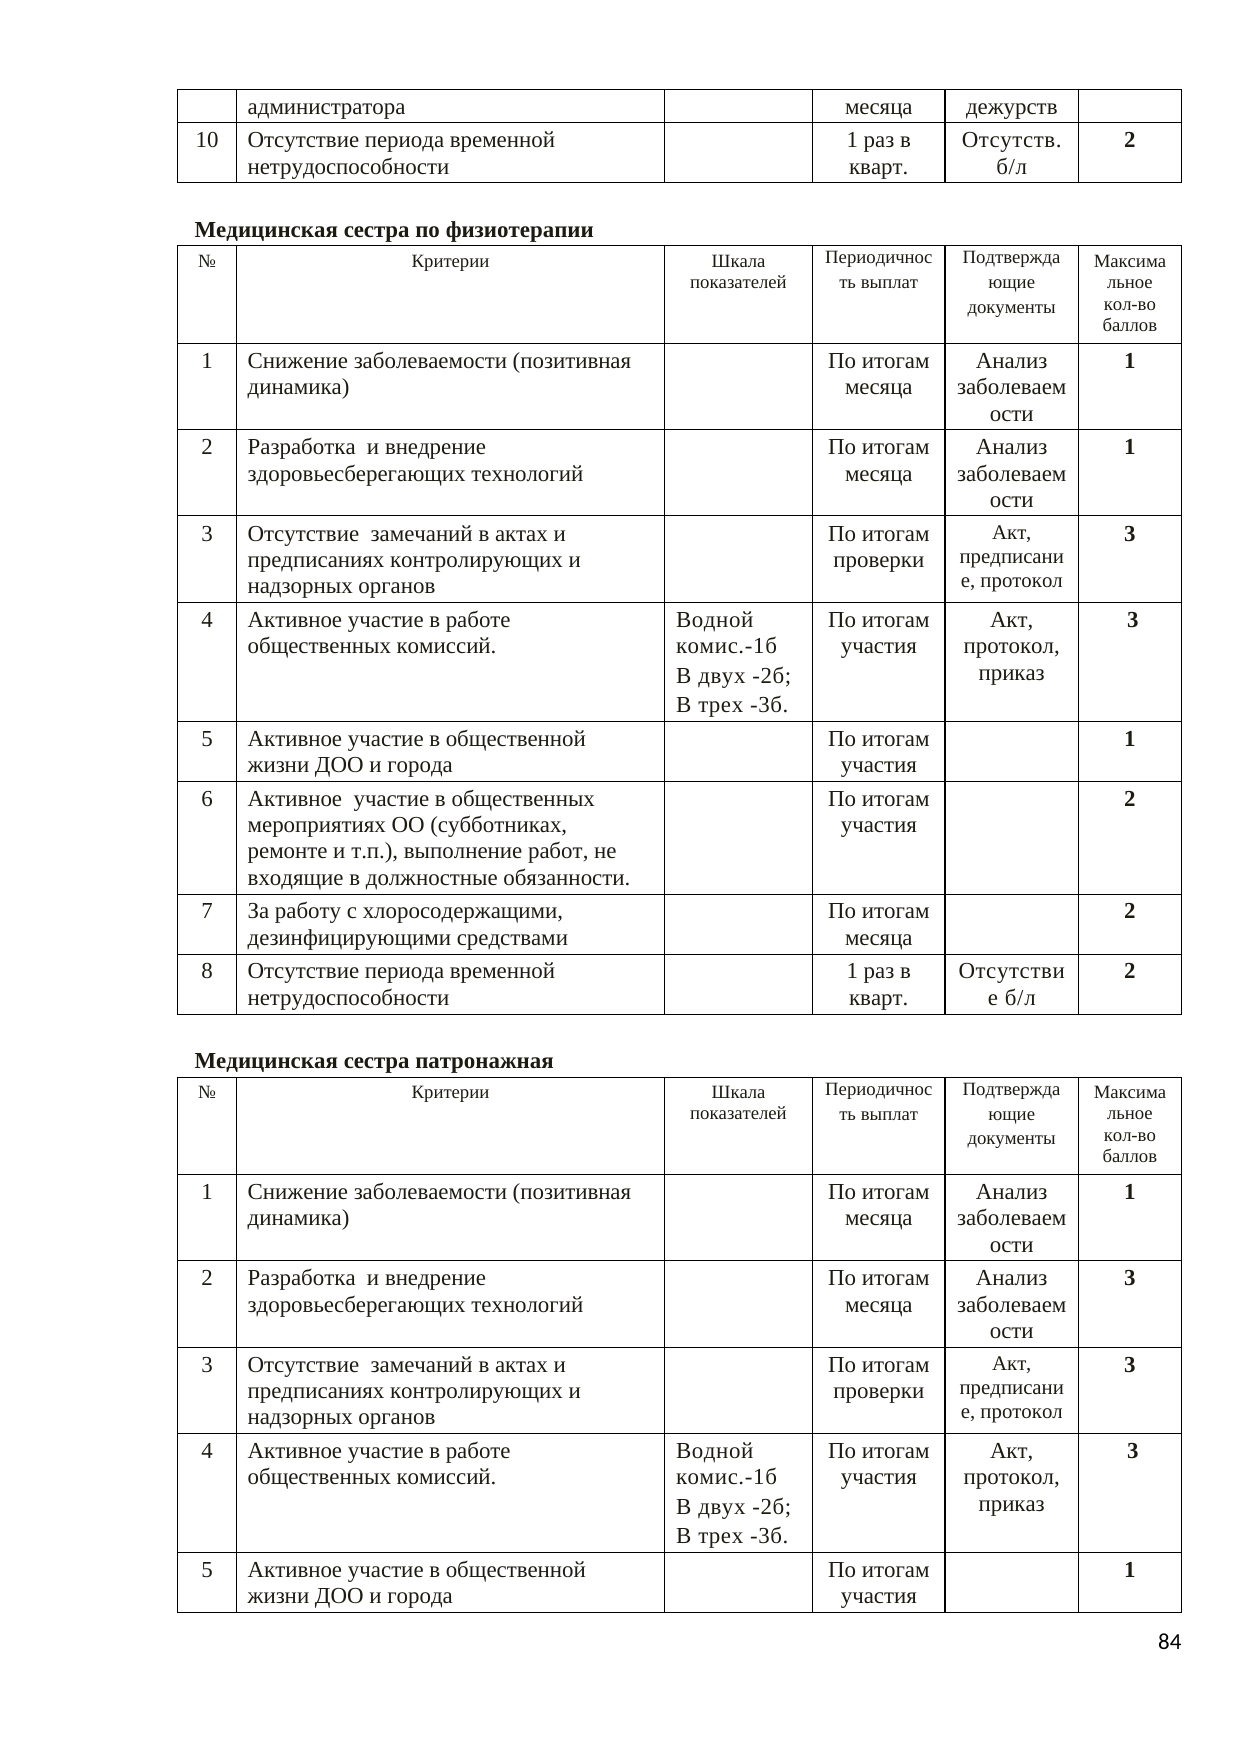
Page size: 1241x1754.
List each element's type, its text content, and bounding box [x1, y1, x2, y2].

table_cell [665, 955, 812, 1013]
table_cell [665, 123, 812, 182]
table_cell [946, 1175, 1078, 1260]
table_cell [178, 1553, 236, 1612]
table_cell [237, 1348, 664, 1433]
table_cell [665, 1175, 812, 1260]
text Медицинская сестра патронажная [177, 1047, 1181, 1073]
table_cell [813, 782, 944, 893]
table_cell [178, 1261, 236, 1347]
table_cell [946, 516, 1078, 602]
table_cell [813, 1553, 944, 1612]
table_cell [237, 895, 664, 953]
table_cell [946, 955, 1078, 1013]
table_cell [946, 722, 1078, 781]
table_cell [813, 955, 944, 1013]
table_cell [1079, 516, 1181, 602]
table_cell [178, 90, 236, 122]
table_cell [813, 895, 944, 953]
text Медицинская сестра по физиотерапии [177, 216, 1181, 242]
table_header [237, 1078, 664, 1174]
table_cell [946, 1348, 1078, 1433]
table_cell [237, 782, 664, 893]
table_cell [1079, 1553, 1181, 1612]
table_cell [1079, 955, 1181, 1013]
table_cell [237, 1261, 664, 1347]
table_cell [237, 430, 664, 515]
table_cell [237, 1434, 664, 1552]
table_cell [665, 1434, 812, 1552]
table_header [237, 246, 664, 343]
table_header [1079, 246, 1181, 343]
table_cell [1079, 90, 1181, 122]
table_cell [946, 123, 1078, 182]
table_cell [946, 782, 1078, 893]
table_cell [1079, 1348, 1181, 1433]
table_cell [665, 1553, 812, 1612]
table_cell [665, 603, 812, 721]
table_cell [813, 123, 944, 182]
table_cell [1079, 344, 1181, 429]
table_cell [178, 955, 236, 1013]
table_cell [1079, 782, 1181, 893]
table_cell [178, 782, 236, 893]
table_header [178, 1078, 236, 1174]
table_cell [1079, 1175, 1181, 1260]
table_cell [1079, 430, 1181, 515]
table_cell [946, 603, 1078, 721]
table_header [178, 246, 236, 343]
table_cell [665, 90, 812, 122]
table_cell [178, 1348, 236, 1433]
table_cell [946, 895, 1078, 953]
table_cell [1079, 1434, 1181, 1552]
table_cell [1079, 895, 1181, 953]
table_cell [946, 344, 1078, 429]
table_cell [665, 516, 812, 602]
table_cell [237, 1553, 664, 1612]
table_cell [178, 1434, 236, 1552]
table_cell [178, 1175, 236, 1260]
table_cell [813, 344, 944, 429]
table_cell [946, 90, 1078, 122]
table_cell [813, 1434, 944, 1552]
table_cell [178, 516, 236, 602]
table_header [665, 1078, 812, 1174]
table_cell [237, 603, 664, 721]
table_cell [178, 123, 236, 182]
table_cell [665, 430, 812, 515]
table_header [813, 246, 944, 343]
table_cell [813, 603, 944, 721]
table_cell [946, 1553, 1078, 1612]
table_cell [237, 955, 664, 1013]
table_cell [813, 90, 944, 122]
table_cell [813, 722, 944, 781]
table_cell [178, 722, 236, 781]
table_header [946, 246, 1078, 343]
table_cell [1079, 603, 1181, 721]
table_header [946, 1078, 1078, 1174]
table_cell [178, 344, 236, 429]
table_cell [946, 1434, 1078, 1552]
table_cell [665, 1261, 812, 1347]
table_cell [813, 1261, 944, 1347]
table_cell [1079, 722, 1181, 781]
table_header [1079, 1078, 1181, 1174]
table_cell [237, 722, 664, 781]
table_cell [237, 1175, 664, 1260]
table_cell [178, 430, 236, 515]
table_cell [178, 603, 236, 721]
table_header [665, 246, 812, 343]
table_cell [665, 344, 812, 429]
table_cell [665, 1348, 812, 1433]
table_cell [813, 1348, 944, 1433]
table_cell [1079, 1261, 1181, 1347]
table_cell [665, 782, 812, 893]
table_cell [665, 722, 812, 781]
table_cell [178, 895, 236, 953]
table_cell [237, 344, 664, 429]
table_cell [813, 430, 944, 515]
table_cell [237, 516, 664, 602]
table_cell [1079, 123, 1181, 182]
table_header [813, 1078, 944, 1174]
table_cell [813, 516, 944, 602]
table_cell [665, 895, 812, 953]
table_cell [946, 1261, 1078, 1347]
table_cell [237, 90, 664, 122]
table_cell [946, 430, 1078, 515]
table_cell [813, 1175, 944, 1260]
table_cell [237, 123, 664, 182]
